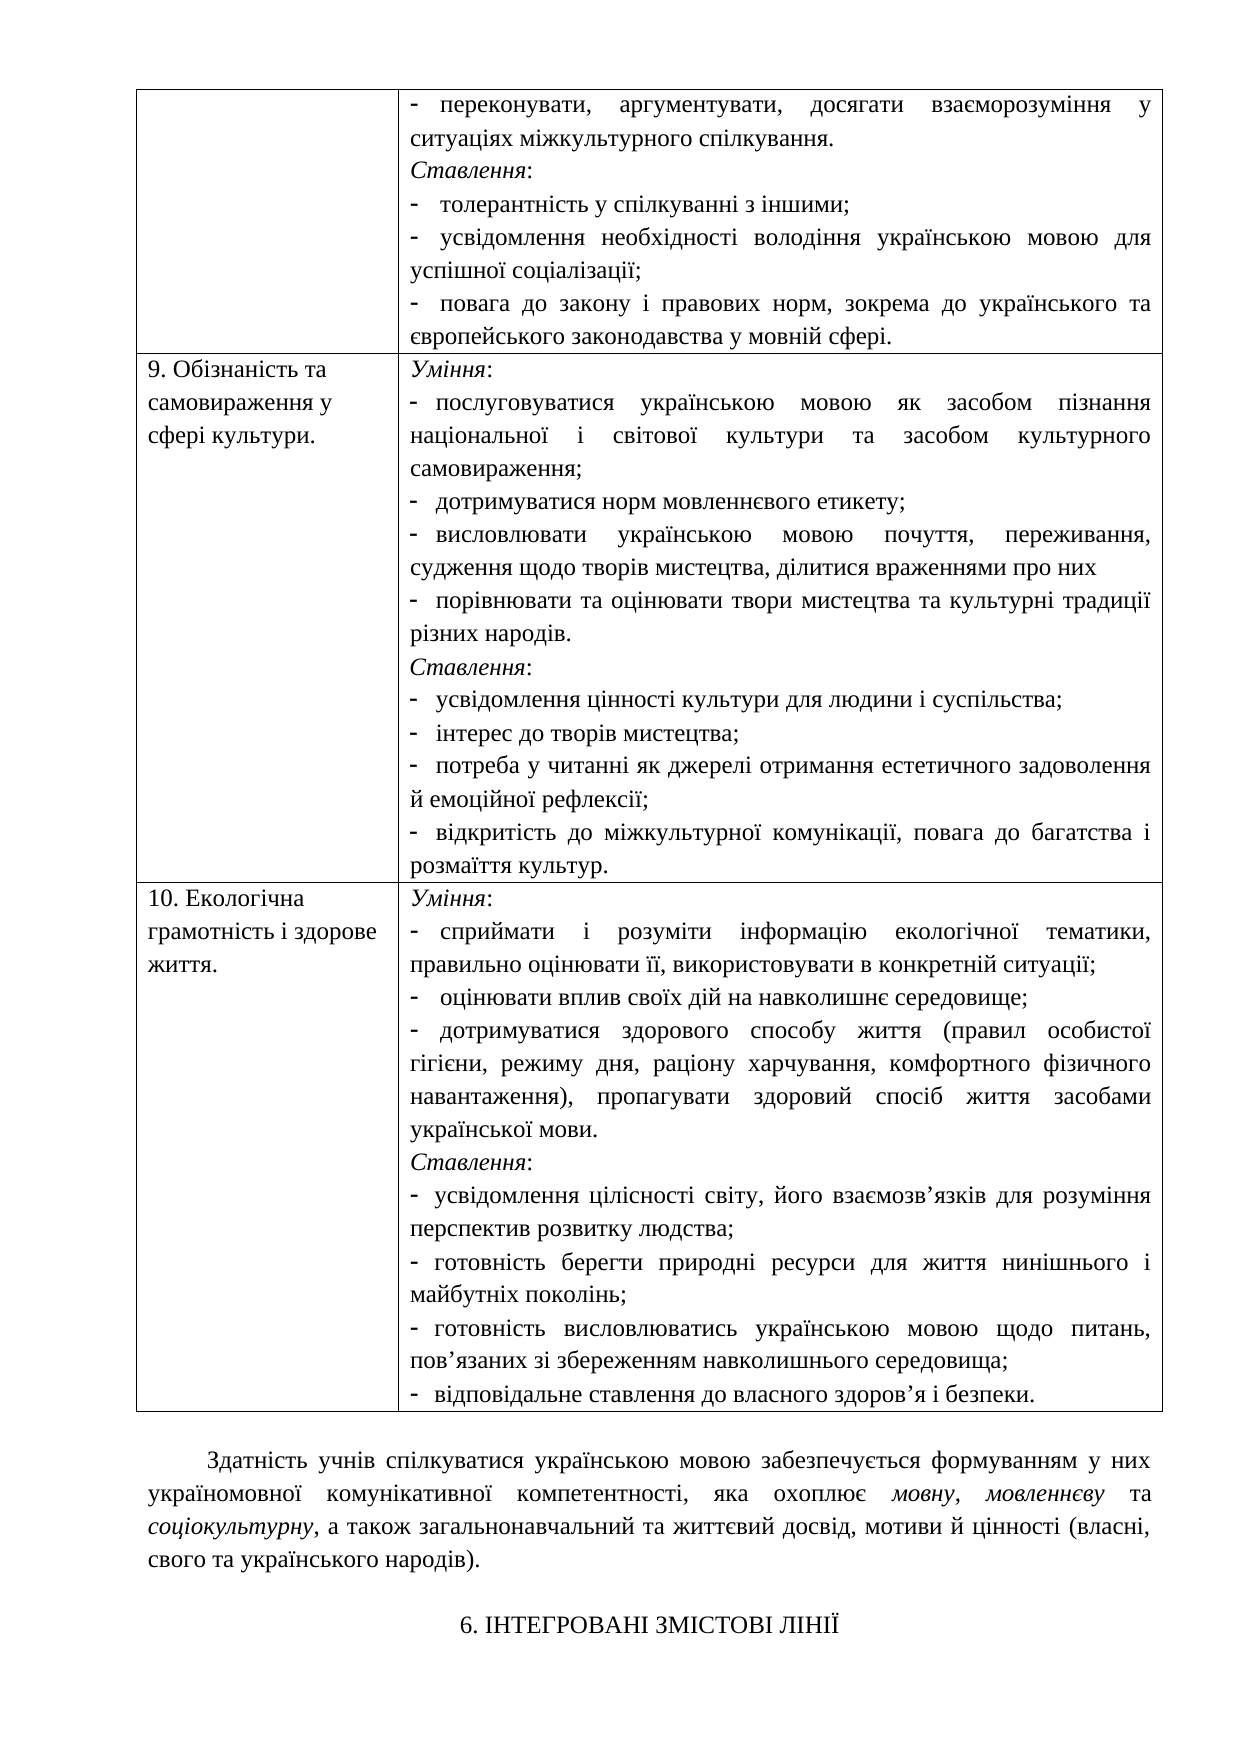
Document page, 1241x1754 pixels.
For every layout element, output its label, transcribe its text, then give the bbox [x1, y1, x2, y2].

table_cell Уміння: сприймати і розуміти інформацію екологічної тематики, правильно оцінювати її, використовувати в конкретній ситуації; оцінювати вплив своїх дій на навколишнє середовище; дотримуватися здорового способу життя (правил особистої гігієни, режиму дня, раціону харчування, комфортного фізичного навантаження), пропагувати здоровий спосіб життя засобами української мови. Ставлення: усвідомлення цілісності світу, його взаємозв’язків для розуміння перспектив розвитку людства; готовність берегти природні ресурси для життя нинішнього і майбутніх поколінь; готовність висловлюватись українською мовою щодо питань, пов’язаних зі збереженням навколишнього середовища; відповідальне ставлення до власного здоров’я і безпеки. [399, 883, 1162, 1411]
table_cell 10. Екологічна грамотність і здорове життя. [137, 883, 398, 1411]
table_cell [137, 90, 398, 353]
text 6. ІНТЕГРОВАНІ ЗМІСТОВІ ЛІНІЇ [148, 1610, 1152, 1639]
table_cell 9. Обізнаність та самовираження у сфері культури. [137, 354, 398, 882]
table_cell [399, 90, 1162, 353]
text Здатність учнів спілкуватися українською мовою забезпечується формуванням у них україномовної комунікативної компетентності, яка охоплює мовну, мовленнєву та соціокультурну, а також загальнонавчальний та життєвий досвід, мотиви й цінності (власні, свого та українського народів). [148, 1445, 1152, 1573]
table_cell Уміння: послуговуватися українською мовою як засобом пізнання національної і світової культури та засобом культурного самовираження; дотримуватися норм мовленнєвого етикету; висловлювати українською мовою почуття, переживання, судження щодо творів мистецтва, ділитися враженнями про них порівнювати та оцінювати твори мистецтва та культурні традиції різних народів. Ставлення: усвідомлення цінності культури для людини і суспільства; інтерес до творів мистецтва; потреба у читанні як джерелі отримання естетичного задоволення й емоційної рефлексії; відкритість до міжкультурної комунікації, повага до багатства і розмаїття культур. [399, 354, 1162, 882]
